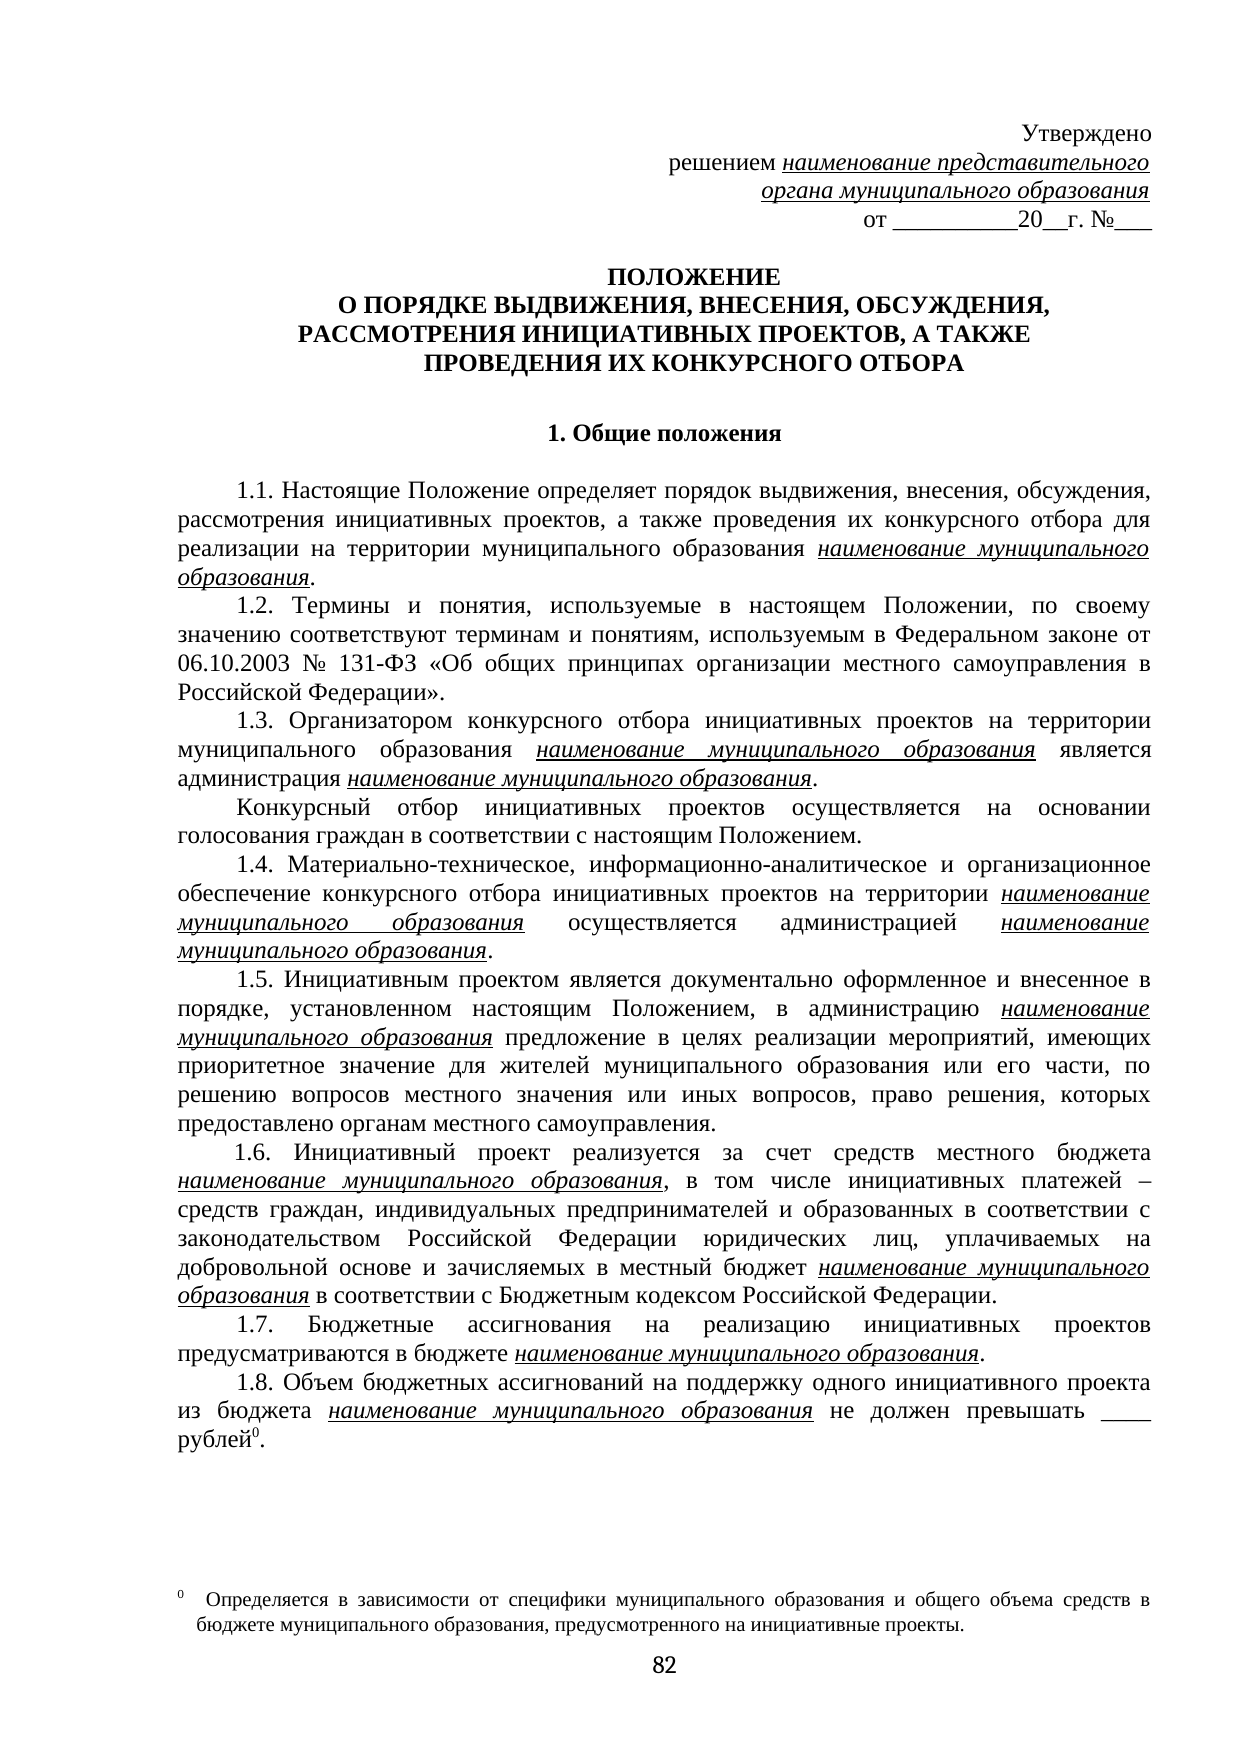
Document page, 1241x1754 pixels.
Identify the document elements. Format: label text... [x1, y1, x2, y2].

text 1.5. Инициативным проектом является документально оформленное и внесенное в порядке, установленном настоящим Положением, в администрацию наименование муниципального образования предложение в целях реализации мероприятий, имеющих приоритетное значение для жителей муниципального образования или его части, по решению вопросов местного значения или иных вопросов, право решения, которых предоставлено органам местного самоуправления. [177, 964, 1152, 1137]
text 1.1. Настоящие Положение определяет порядок выдвижения, внесения, обсуждения, рассмотрения инициативных проектов, а также проведения их конкурсного отбора для реализации на территории муниципального образования наименование муниципального образования. [177, 476, 1152, 591]
title О ПОРЯДКЕ ВЫДВИЖЕНИЯ, ВНЕСЕНИЯ, ОБСУЖДЕНИЯ, РАССМОТРЕНИЯ ИНИЦИАТИВНЫХ ПРОЕКТОВ, А ТАКЖЕ [177, 291, 1152, 348]
title ПОЛОЖЕНИЕ [177, 262, 1152, 291]
text 1.4. Материально-техническое, информационно-аналитическое и организационное обеспечение конкурсного отбора инициативных проектов на территории наименование муниципального образования осуществляется администрацией наименование муниципального образования. [177, 849, 1152, 964]
text органа муниципального образования [177, 176, 1152, 204]
text 1. Общие положения [177, 418, 1152, 447]
text 1.8. Объем бюджетных ассигнований на поддержку одного инициативного проекта из бюджета наименование муниципального образования не должен превышать ____ рублей. [177, 1367, 1152, 1453]
text Утверждено [177, 118, 1152, 147]
text решением наименование представительного [177, 147, 1152, 176]
text 1.3. Организатором конкурсного отбора инициативных проектов на территории муниципального образования наименование муниципального образования является администрация наименование муниципального образования. [177, 706, 1152, 792]
text 1.7. Бюджетные ассигнования на реализацию инициативных проектов предусматриваются в бюджете наименование муниципального образования. [177, 1309, 1152, 1367]
text 1.2. Термины и понятия, используемые в настоящем Положении, по своему значению соответствуют терминам и понятиям, используемым в Федеральном законе от 06.10.2003 № 131-ФЗ «Об общих принципах организации местного самоуправления в Российской Федерации». [177, 591, 1152, 706]
text от __________20__г. №___ [177, 204, 1152, 233]
text 1.6. Инициативный проект реализуется за счет средств местного бюджета наименование муниципального образования, в том числе инициативных платежей – средств граждан, индивидуальных предпринимателей и образованных в соответствии с законодательством Российской Федерации юридических лиц, уплачиваемых на добровольной основе и зачисляемых в местный бюджет наименование муниципального образования в соответствии с Бюджетным кодексом Российской Федерации. [177, 1137, 1152, 1309]
text Конкурсный отбор инициативных проектов осуществляется на основании голосования граждан в соответствии с настоящим Положением. [177, 792, 1152, 849]
title ПРОВЕДЕНИЯ ИХ КОНКУРСНОГО ОТБОРА [177, 348, 1152, 377]
